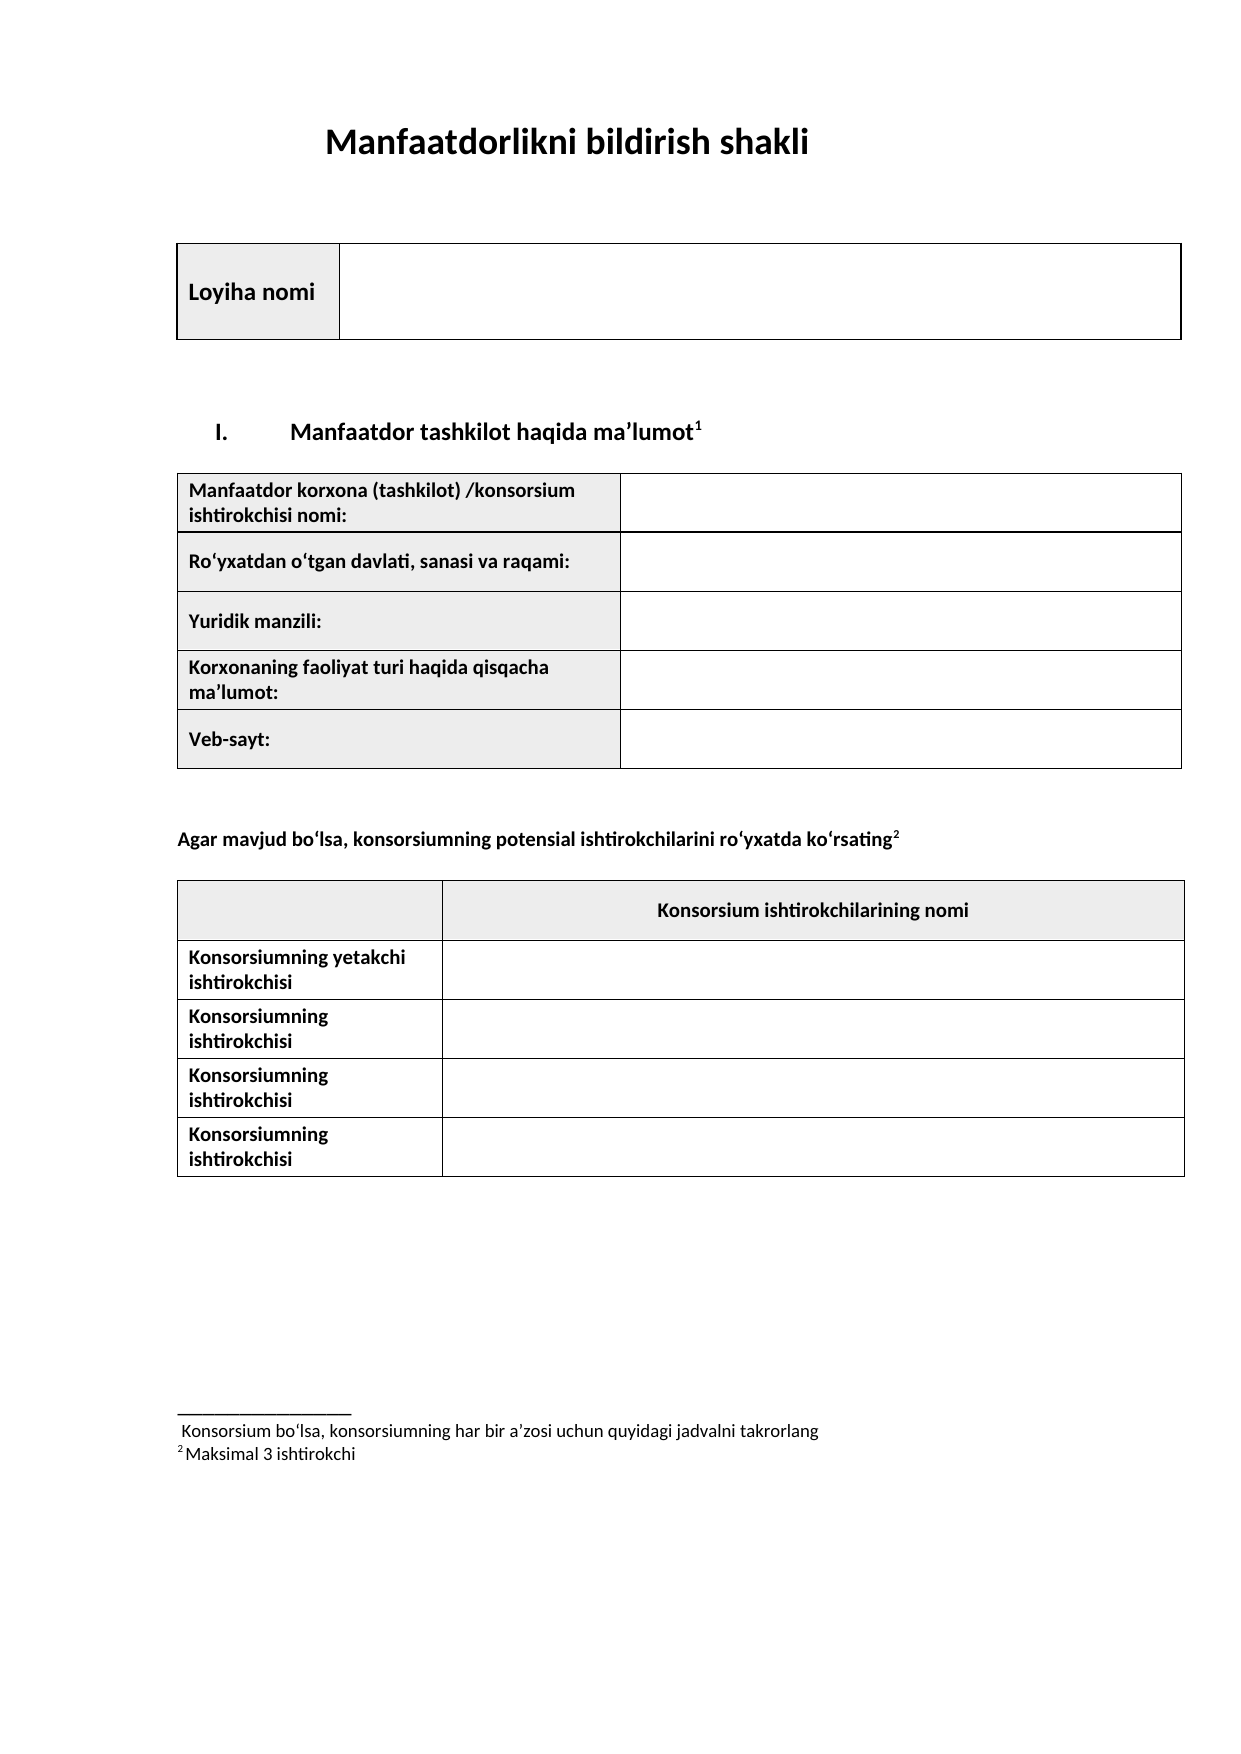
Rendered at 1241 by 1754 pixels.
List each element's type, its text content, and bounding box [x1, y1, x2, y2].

table_header Konsorsium ishtirokchilarining nomi [443, 881, 1184, 939]
table_cell [443, 941, 1184, 998]
table_cell [621, 710, 1181, 768]
table_cell [443, 1118, 1184, 1176]
table_cell Konsorsiumning yetakchi ishtirokchisi [178, 941, 442, 998]
table_header Loyiha nomi [178, 244, 339, 339]
text Manfaatdorlikni bildirish shakli [251, 118, 1152, 164]
text 2 Maksimal 3 ishtirokchi [177, 1442, 1152, 1465]
table_cell [621, 533, 1181, 591]
table_header Manfaatdor korxona (tashkilot) /konsorsium ishtirokchisi nomi: [178, 474, 620, 531]
table_cell Konsorsiumning ishtirokchisi [178, 1059, 442, 1117]
table_cell Konsorsiumning ishtirokchisi [178, 1000, 442, 1058]
table_cell [621, 592, 1181, 649]
list Manfaatdor tashkilot haqida maʼlumot1 [215, 416, 1152, 447]
table_cell Veb-sayt: [178, 710, 620, 768]
table_header [178, 881, 442, 939]
table_header [340, 244, 1180, 339]
table_cell Yuridik manzili: [178, 592, 620, 649]
table_cell Konsorsiumning ishtirokchisi [178, 1118, 442, 1176]
table_cell [443, 1059, 1184, 1117]
table_cell [621, 651, 1181, 709]
table_cell Roʻyxatdan oʻtgan davlati, sanasi va raqami: [178, 533, 620, 591]
text ______________ [177, 1389, 1152, 1419]
text Konsorsium boʻlsa, konsorsiumning har bir aʼzosi uchun quyidagi jadvalni takrorlang [177, 1419, 1152, 1442]
table_header [621, 474, 1181, 531]
text Agar mavjud boʻlsa, konsorsiumning potensial ishtirokchilarini roʻyxatda koʻrsating2 [177, 826, 1152, 852]
table_cell Korxonaning faoliyat turi haqida qisqacha maʼlumot: [178, 651, 620, 709]
table_cell [443, 1000, 1184, 1058]
